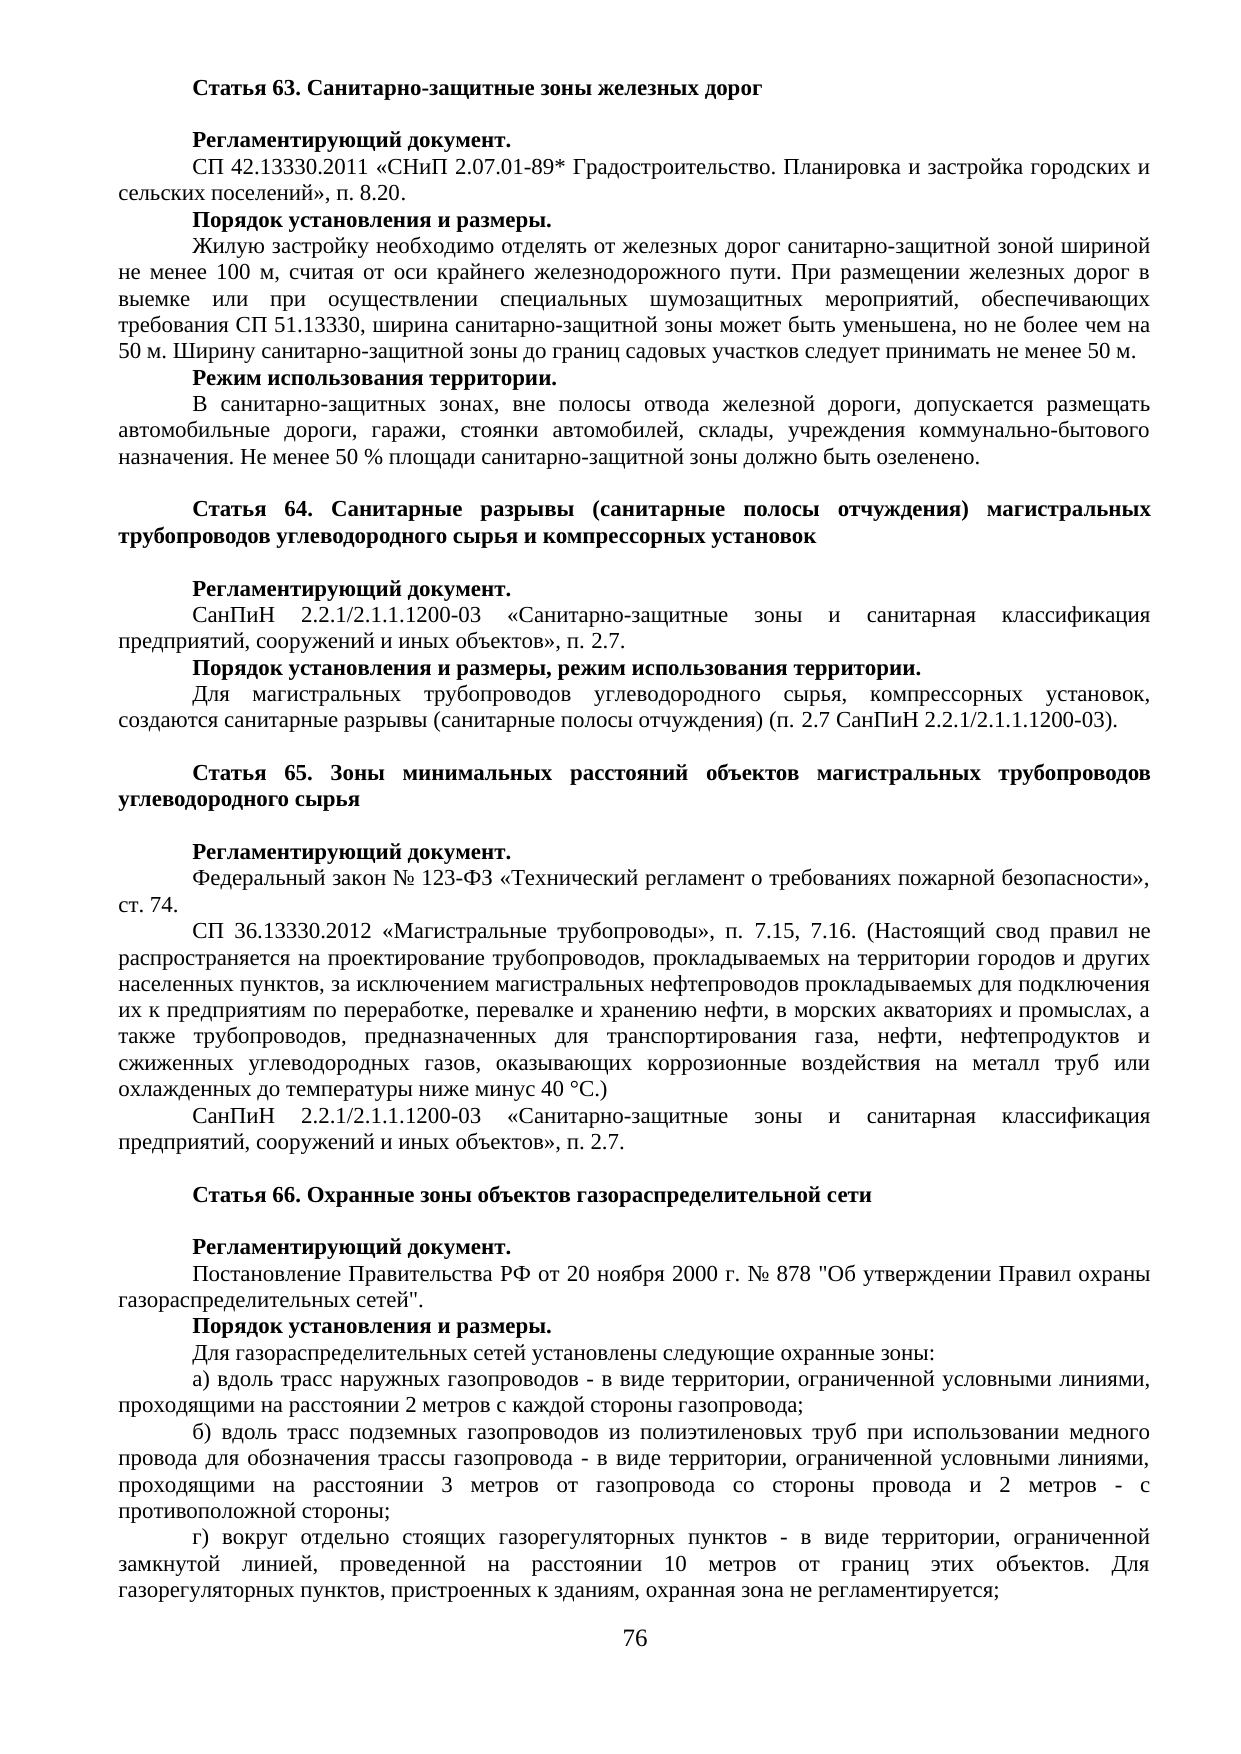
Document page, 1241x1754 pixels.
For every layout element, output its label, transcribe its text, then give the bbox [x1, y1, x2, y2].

text а) вдоль трасс наружных газопроводов - в виде территории, ограниченной условными линиями, проходящими на расстоянии 2 метров с каждой стороны газопровода; [118, 1365, 1152, 1418]
text СП 42.13330.2011 «СНиП 2.07.01-89* Градостроительство. Планировка и застройка городских и сельских поселений», п. 8.20. [118, 153, 1152, 206]
text Порядок установления и размеры, режим использования территории. [118, 654, 1152, 680]
text Статья 63. Санитарно-защитные зоны железных дорог [118, 74, 1152, 100]
text СанПиН 2.2.1/2.1.1.1200-03 «Санитарно-защитные зоны и санитарная классификация предприятий, сооружений и иных объектов», п. 2.7. [118, 601, 1152, 654]
text Статья 64. Санитарные разрывы (санитарные полосы отчуждения) магистральных трубопроводов углеводородного сырья и компрессорных установок [118, 496, 1152, 548]
text Режим использования территории. [118, 364, 1152, 390]
text СанПиН 2.2.1/2.1.1.1200-03 «Санитарно-защитные зоны и санитарная классификация предприятий, сооружений и иных объектов», п. 2.7. [118, 1102, 1152, 1154]
text Жилую застройку необходимо отделять от железных дорог санитарно-защитной зоной шириной не менее 100 м, считая от оси крайнего железнодорожного пути. При размещении железных дорог в выемке или при осуществлении специальных шумозащитных мероприятий, обеспечивающих требования СП 51.13330, ширина санитарно-защитной зоны может быть уменьшена, но не более чем на 50 м. Ширину санитарно-защитной зоны до границ садовых участков следует принимать не менее 50 м. [118, 232, 1152, 364]
text Регламентирующий документ. [118, 127, 1152, 153]
text Для газораспределительных сетей установлены следующие охранные зоны: [118, 1339, 1152, 1365]
text г) вокруг отдельно стоящих газорегуляторных пунктов - в виде территории, ограниченной замкнутой линией, проведенной на расстоянии 10 метров от границ этих объектов. Для газорегуляторных пунктов, пристроенных к зданиям, охранная зона не регламентируется; [118, 1523, 1152, 1602]
text Федеральный закон № 123-ФЗ «Технический регламент о требованиях пожарной безопасности», ст. 74. [118, 864, 1152, 917]
text Порядок установления и размеры. [118, 1312, 1152, 1339]
text Регламентирующий документ. [118, 1233, 1152, 1260]
text Постановление Правительства РФ от 20 ноября 2000 г. № 878 "Об утверждении Правил охраны газораспределительных сетей". [118, 1260, 1152, 1312]
text Регламентирующий документ. [118, 838, 1152, 864]
text СП 36.13330.2012 «Магистральные трубопроводы», п. 7.15, 7.16. (Настоящий свод правил не распространяется на проектирование трубопроводов, прокладываемых на территории городов и других населенных пунктов, за исключением магистральных нефтепроводов прокладываемых для подключения их к предприятиям по переработке, перевалке и хранению нефти, в морских акваториях и промыслах, а также трубопроводов, предназначенных для транспортирования газа, нефти, нефтепродуктов и сжиженных углеводородных газов, оказывающих коррозионные воздействия на металл труб или охлажденных до температуры ниже минус 40 °C.) [118, 917, 1152, 1102]
text Регламентирующий документ. [118, 574, 1152, 601]
text Порядок установления и размеры. [118, 206, 1152, 232]
text Статья 66. Охранные зоны объектов газораспределительной сети [118, 1181, 1152, 1207]
text Статья 65. Зоны минимальных расстояний объектов магистральных трубопроводов углеводородного сырья [118, 759, 1152, 812]
text б) вдоль трасс подземных газопроводов из полиэтиленовых труб при использовании медного провода для обозначения трассы газопровода - в виде территории, ограниченной условными линиями, проходящими на расстоянии 3 метров от газопровода со стороны провода и 2 метров - с противоположной стороны; [118, 1418, 1152, 1523]
text В санитарно-защитных зонах, вне полосы отвода железной дороги, допускается размещать автомобильные дороги, гаражи, стоянки автомобилей, склады, учреждения коммунально-бытового назначения. Не менее 50 % площади санитарно-защитной зоны должно быть озеленено. [118, 390, 1152, 469]
text Для магистральных трубопроводов углеводородного сырья, компрессорных установок, создаются санитарные разрывы (санитарные полосы отчуждения) (п. 2.7 СанПиН 2.2.1/2.1.1.1200-03). [118, 680, 1152, 733]
